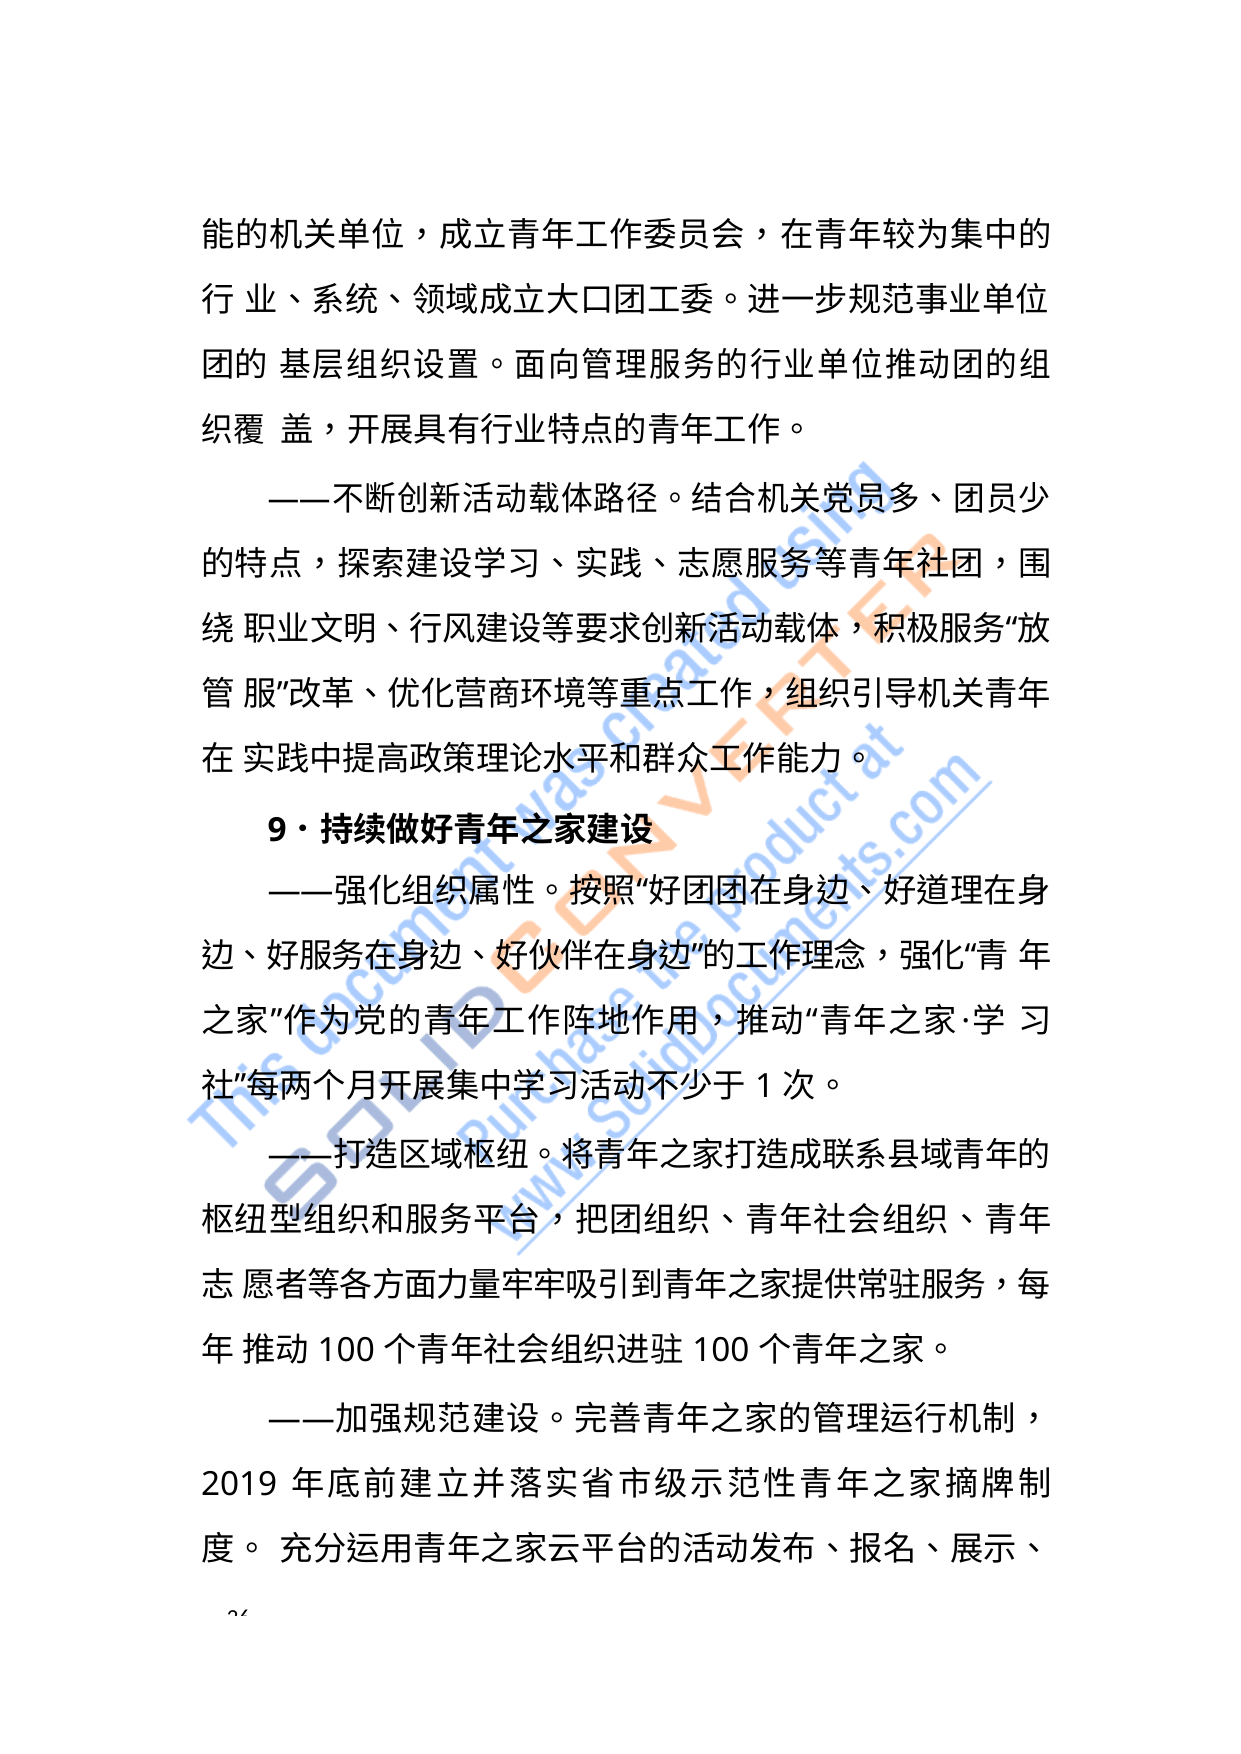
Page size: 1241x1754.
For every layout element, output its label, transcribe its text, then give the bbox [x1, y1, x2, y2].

text ——强化组织属性。按照“好团团在身边、好道理在身 边、好服务在身边、好伙伴在身边”的工作理念，强化“青 年之家”作为党的青年工作阵地作用，推动“青年之家·学 习社”每两个月开展集中学习活动不少于 1 次。 [201, 867, 1052, 1107]
text ——打造区域枢纽。将青年之家打造成联系县域青年的 枢纽型组织和服务平台，把团组织、青年社会组织、青年志 愿者等各方面力量牢牢吸引到青年之家提供常驻服务，每年 推动 100 个青年社会组织进驻 100 个青年之家。 [201, 1131, 1051, 1371]
text ——不断创新活动载体路径。结合机关党员多、团员少 的特点，探索建设学习、实践、志愿服务等青年社团，围绕 职业文明、行风建设等要求创新活动载体，积极服务“放管 服”改革、优化营商环境等重点工作，组织引导机关青年在 实践中提高政策理论水平和群众工作能力。 [201, 475, 1051, 780]
picture [185, 457, 1055, 1296]
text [201, 1395, 1051, 1570]
text 能的机关单位，成立青年工作委员会，在青年较为集中的行 业、系统、领域成立大口团工委。进一步规范事业单位团的 基层组织设置。面向管理服务的行业单位推动团的组织覆 盖，开展具有行业特点的青年工作。 [201, 211, 1051, 451]
subtitle 9．持续做好青年之家建设 [267, 800, 1065, 852]
